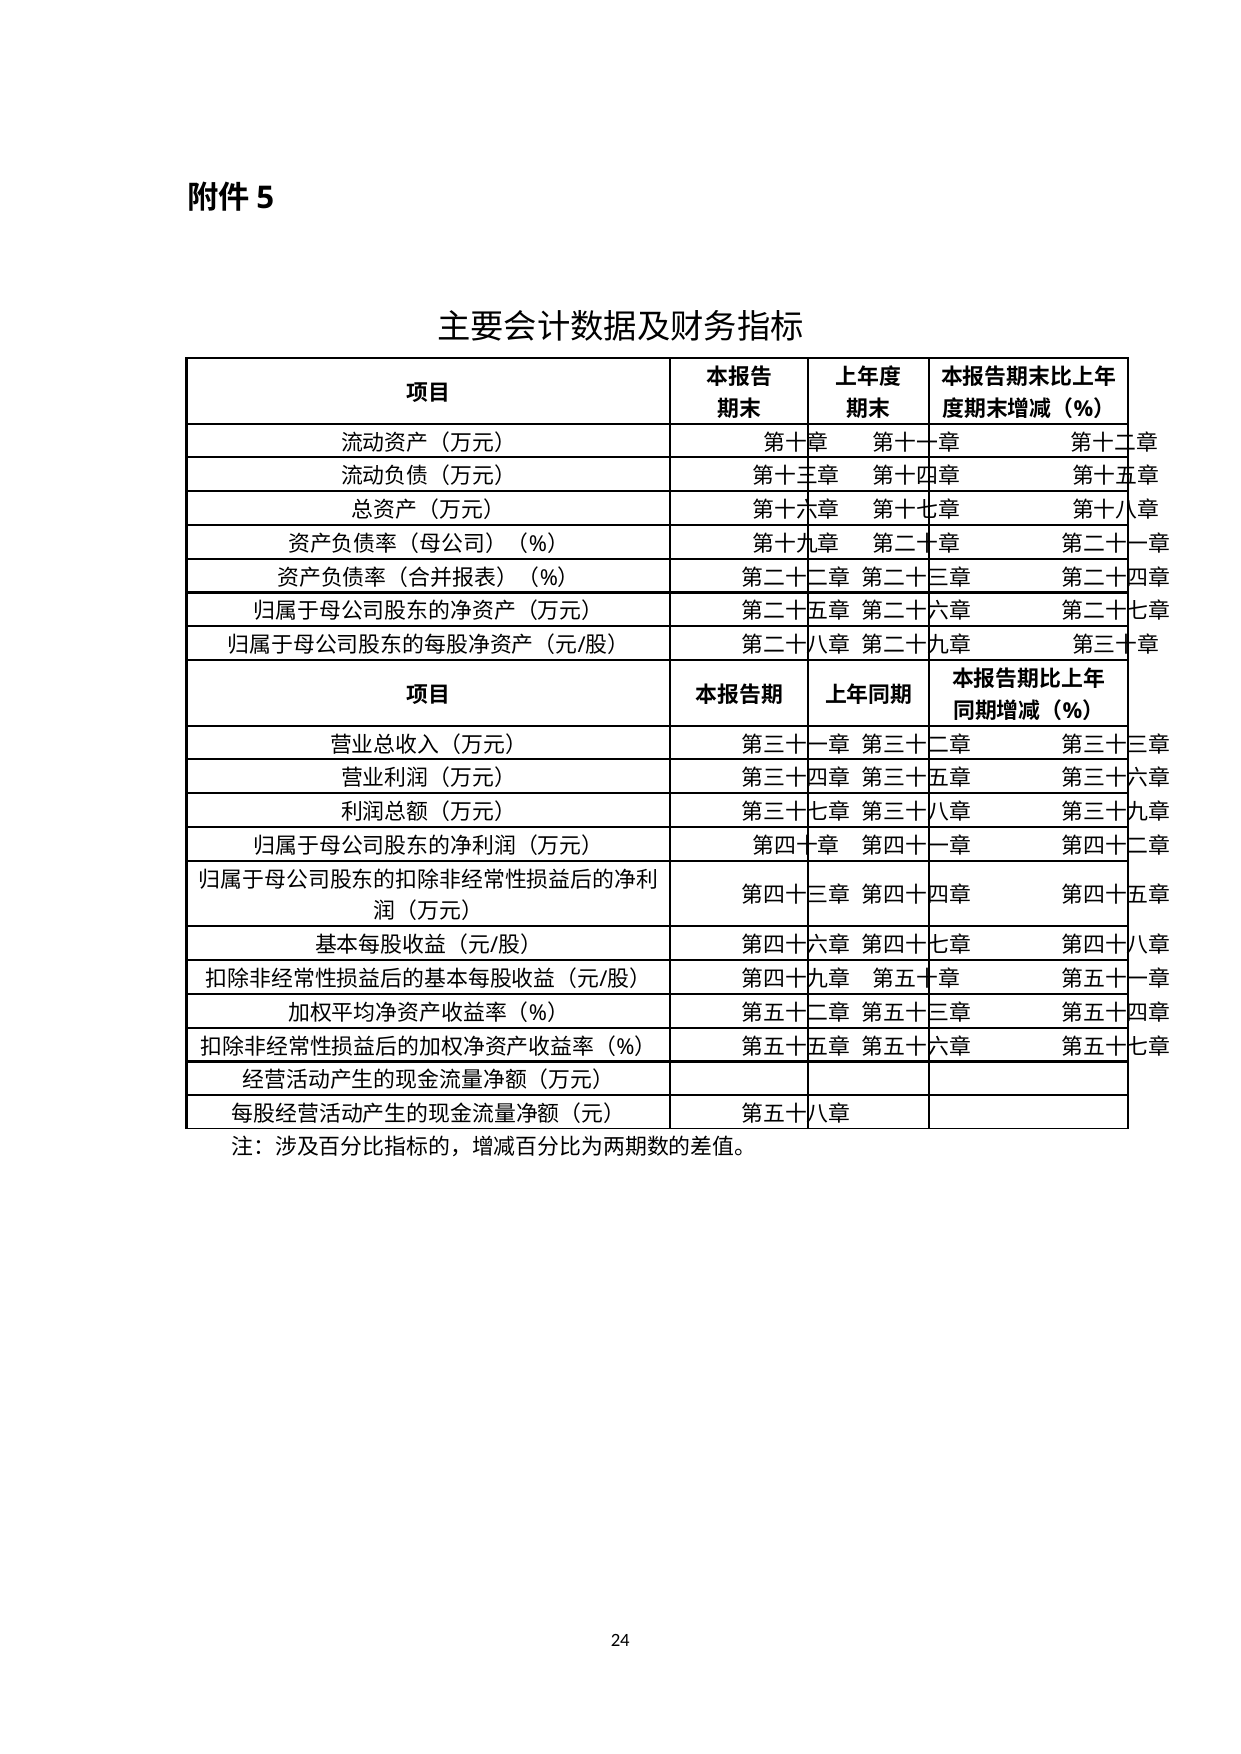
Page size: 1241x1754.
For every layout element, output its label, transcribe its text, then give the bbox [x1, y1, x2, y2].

table_cell [809, 995, 928, 1027]
table_cell [809, 627, 928, 659]
table_cell [930, 1063, 1127, 1094]
table_cell [671, 560, 807, 591]
table_cell [809, 1029, 928, 1060]
table_header 项目 [188, 359, 669, 422]
table_cell [809, 828, 928, 859]
table_cell 每股经营活动产生的现金流量净额（元） [188, 1096, 669, 1128]
table_cell [809, 961, 928, 993]
table_cell [671, 1063, 807, 1094]
table_cell [930, 862, 1127, 925]
table_cell [930, 627, 1127, 659]
table_cell 经营活动产生的现金流量净额（万元） [188, 1063, 669, 1094]
table_cell [930, 458, 1127, 490]
table_cell [930, 927, 1127, 959]
table_cell [671, 458, 807, 490]
table_cell [809, 594, 928, 625]
table_cell 上年同期 [809, 661, 928, 724]
table_cell [930, 425, 1127, 456]
table_cell [809, 492, 928, 524]
table_cell [671, 1029, 807, 1060]
table_cell 流动负债（万元） [188, 458, 669, 490]
table_cell [930, 995, 1127, 1027]
table_cell [671, 1096, 807, 1128]
text 注：涉及百分比指标的，增减百分比为两期数的差值。 [187, 1129, 1053, 1161]
table_cell [671, 727, 807, 758]
table_cell [671, 828, 807, 859]
table_cell [671, 627, 807, 659]
table_cell [671, 760, 807, 792]
table_cell 资产负债率（母公司）（%） [188, 526, 669, 558]
table_cell [809, 727, 928, 758]
table_cell [930, 760, 1127, 792]
table_cell [671, 995, 807, 1027]
table_cell [809, 862, 928, 925]
table_cell [671, 927, 807, 959]
table_cell 扣除非经常性损益后的加权净资产收益率（%） [188, 1029, 669, 1060]
table_cell [809, 458, 928, 490]
table_cell 总资产（万元） [188, 492, 669, 524]
table_cell 利润总额（万元） [188, 794, 669, 826]
table_header 本报告 期末 [671, 359, 807, 422]
table_cell [930, 794, 1127, 826]
table_cell 本报告期 [671, 661, 807, 724]
table_cell [809, 927, 928, 959]
table_cell [930, 594, 1127, 625]
table_cell [930, 492, 1127, 524]
table_cell 归属于母公司股东的每股净资产（元/股） [188, 627, 669, 659]
table_cell [671, 961, 807, 993]
table_cell 归属于母公司股东的净利润（万元） [188, 828, 669, 859]
table_cell [930, 1096, 1127, 1128]
table_cell 基本每股收益（元/股） [188, 927, 669, 959]
table_cell [671, 492, 807, 524]
text 附件5 [187, 162, 1053, 227]
table_cell 扣除非经常性损益后的基本每股收益（元/股） [188, 961, 669, 993]
table_cell [930, 1029, 1127, 1060]
table_cell [809, 560, 928, 591]
text 主要会计数据及财务指标 [187, 292, 1053, 357]
table_cell [809, 794, 928, 826]
table_cell [809, 425, 928, 456]
table_cell [930, 727, 1127, 758]
table_cell [930, 526, 1127, 558]
table_cell 归属于母公司股东的扣除非经常性损益后的净利润（万元） [188, 862, 669, 925]
table_cell 本报告期比上年 同期增减（%） [930, 661, 1127, 724]
table_cell [671, 862, 807, 925]
table_header 本报告期末比上年度期末增减（%） [930, 359, 1127, 422]
table_cell [809, 760, 928, 792]
table_cell [930, 961, 1127, 993]
table_cell [671, 425, 807, 456]
table_cell 资产负债率（合并报表）（%） [188, 560, 669, 591]
table_cell 流动资产（万元） [188, 425, 669, 456]
table_cell [671, 594, 807, 625]
table_cell [671, 526, 807, 558]
table_cell 营业总收入（万元） [188, 727, 669, 758]
table_cell 归属于母公司股东的净资产（万元） [188, 594, 669, 625]
table_cell 项目 [188, 661, 669, 724]
table_cell 加权平均净资产收益率（%） [188, 995, 669, 1027]
table_cell [930, 828, 1127, 859]
table_cell [671, 794, 807, 826]
table_cell [930, 560, 1127, 591]
table_cell [809, 1096, 928, 1128]
table_cell [809, 1063, 928, 1094]
table_header 上年度 期末 [809, 359, 928, 422]
table_cell [809, 526, 928, 558]
table_cell 营业利润（万元） [188, 760, 669, 792]
